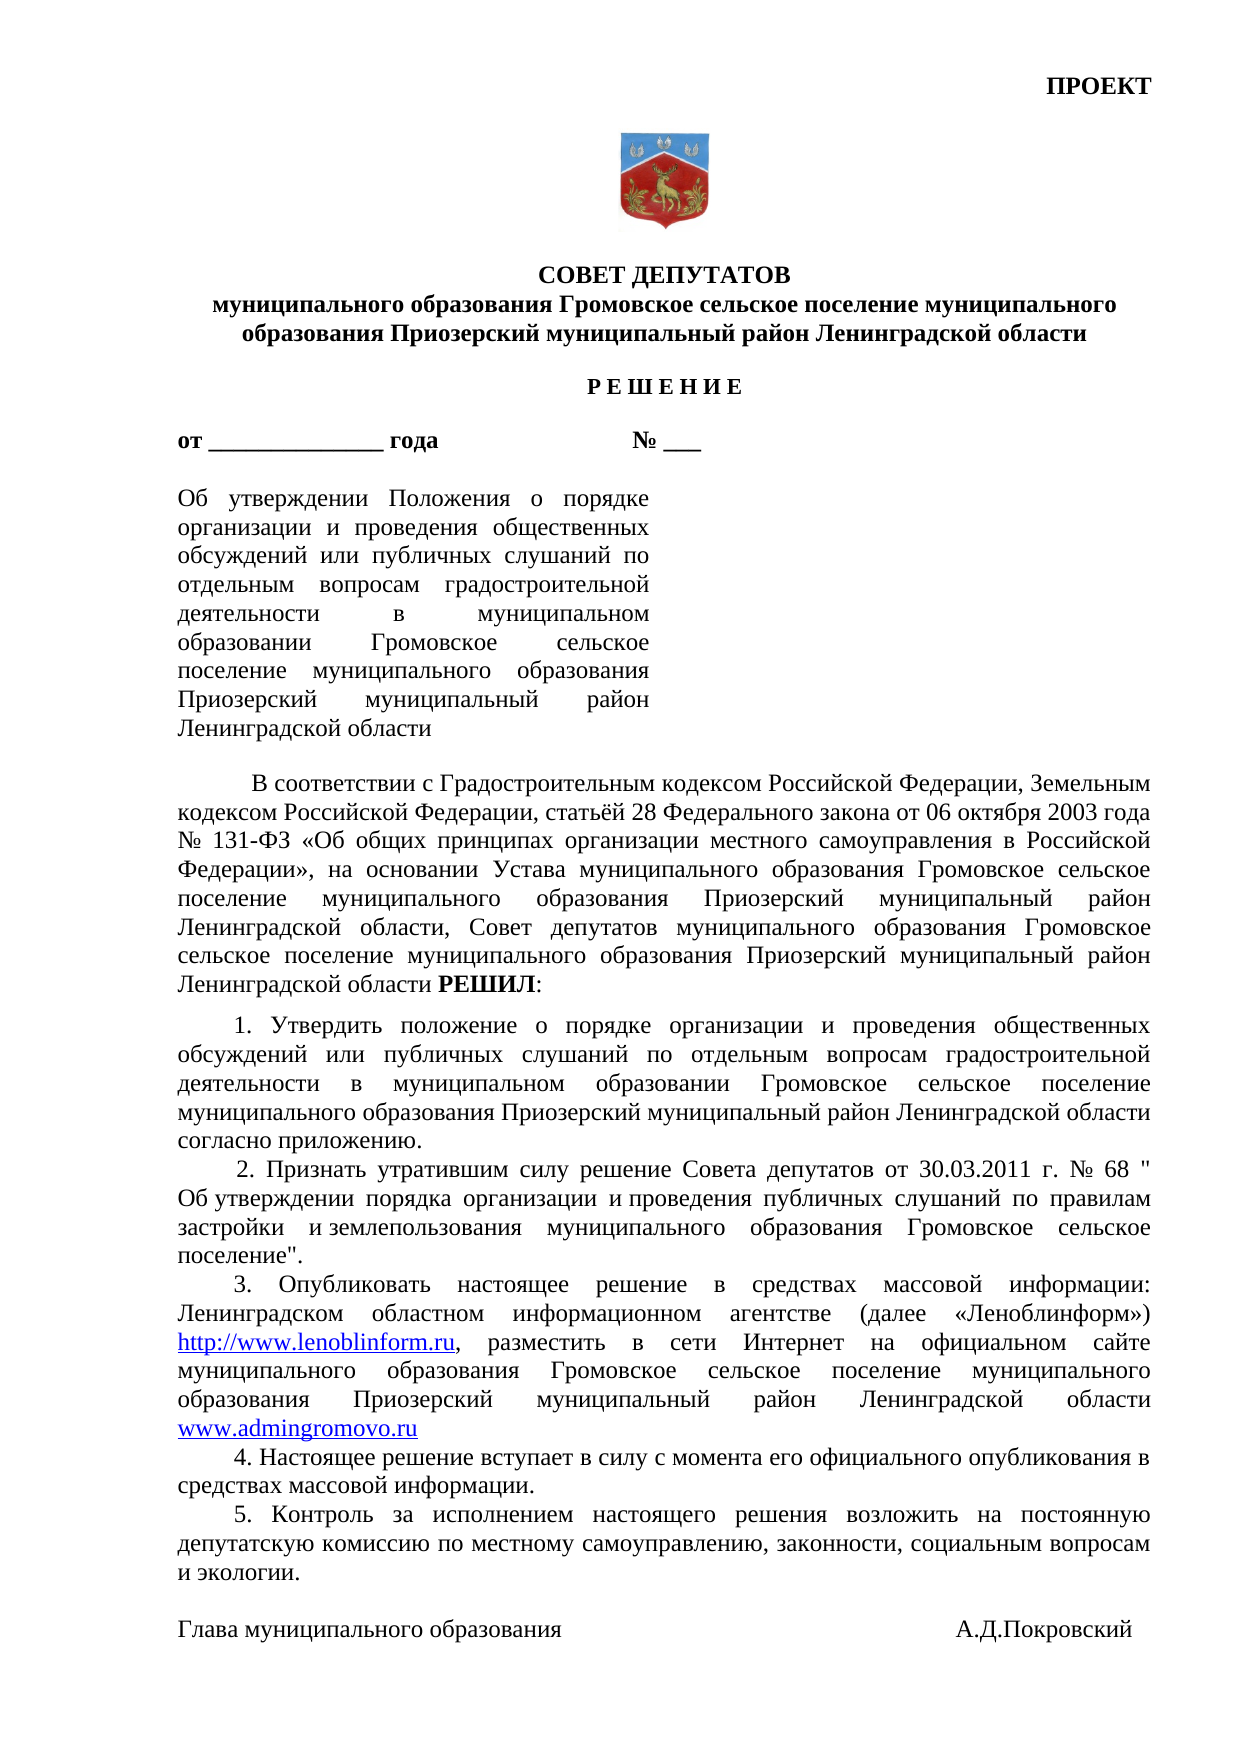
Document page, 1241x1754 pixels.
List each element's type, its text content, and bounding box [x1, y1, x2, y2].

text 1. Утвердить положение о порядке организации и проведения общественных обсуждений или публичных слушаний по отдельным вопросам градостроительной деятельности в муниципальном образовании Громовское сельское поселение муниципального образования Приозерский муниципальный район Ленинградской области согласно приложению. [177, 1011, 1152, 1154]
picture [618, 128, 711, 232]
text 5. Контроль за исполнением настоящего решения возложить на постоянную депутатскую комиссию по местному самоуправлению, законности, социальным вопросам и экологии. [177, 1499, 1152, 1586]
title от ______________ года № ___ [177, 426, 1152, 454]
text ПРОЕКТ [177, 71, 1152, 99]
text СОВЕТ ДЕПУТАТОВ [177, 260, 1152, 289]
text В соответствии с Градостроительным кодексом Российской Федерации, Земельным кодексом Российской Федерации, статьёй 28 Федерального закона от 06 октября 2003 года № 131-ФЗ «Об общих принципах организации местного самоуправления в Российской Федерации», на основании Устава муниципального образования Громовское сельское поселение муниципального образования Приозерский муниципальный район Ленинградской области, Совет депутатов муниципального образования Громовское сельское поселение муниципального образования Приозерский муниципальный район Ленинградской области РЕШИЛ: [177, 768, 1152, 998]
text 2. Признать утратившим силу решение Совета депутатов от 30.03.2011 г. № 68 " Об утверждении порядка организации и проведения публичных слушаний по правилам застройки и землепользования муниципального образования Громовское сельское поселение". [177, 1154, 1152, 1269]
title Р Е Ш Е Н И Е [177, 373, 1152, 399]
text 4. Настоящее решение вступает в силу с момента его официального опубликования в средствах массовой информации. [177, 1442, 1152, 1499]
text Глава муниципального образования А.Д.Покровский [177, 1614, 1152, 1643]
text 3. Опубликовать настоящее решение в средствах массовой информации: Ленинградском областном информационном агентстве (далее «Леноблинформ») http://www.lenoblinform.ru, разместить в сети Интернет на официальном сайте муниципального образования Громовское сельское поселение муниципального образования Приозерский муниципальный район Ленинградской области www.admingromovo.ru [177, 1269, 1152, 1442]
title Об утверждении Положения о порядке организации и проведения общественных обсуждений или публичных слушаний по отдельным вопросам градостроительной деятельности в муниципальном образовании Громовское сельское поселение муниципального образования Приозерский муниципальный район Ленинградской области [177, 483, 649, 742]
text муниципального образования Громовское сельское поселение муниципального образования Приозерский муниципальный район Ленинградской области [177, 289, 1152, 346]
